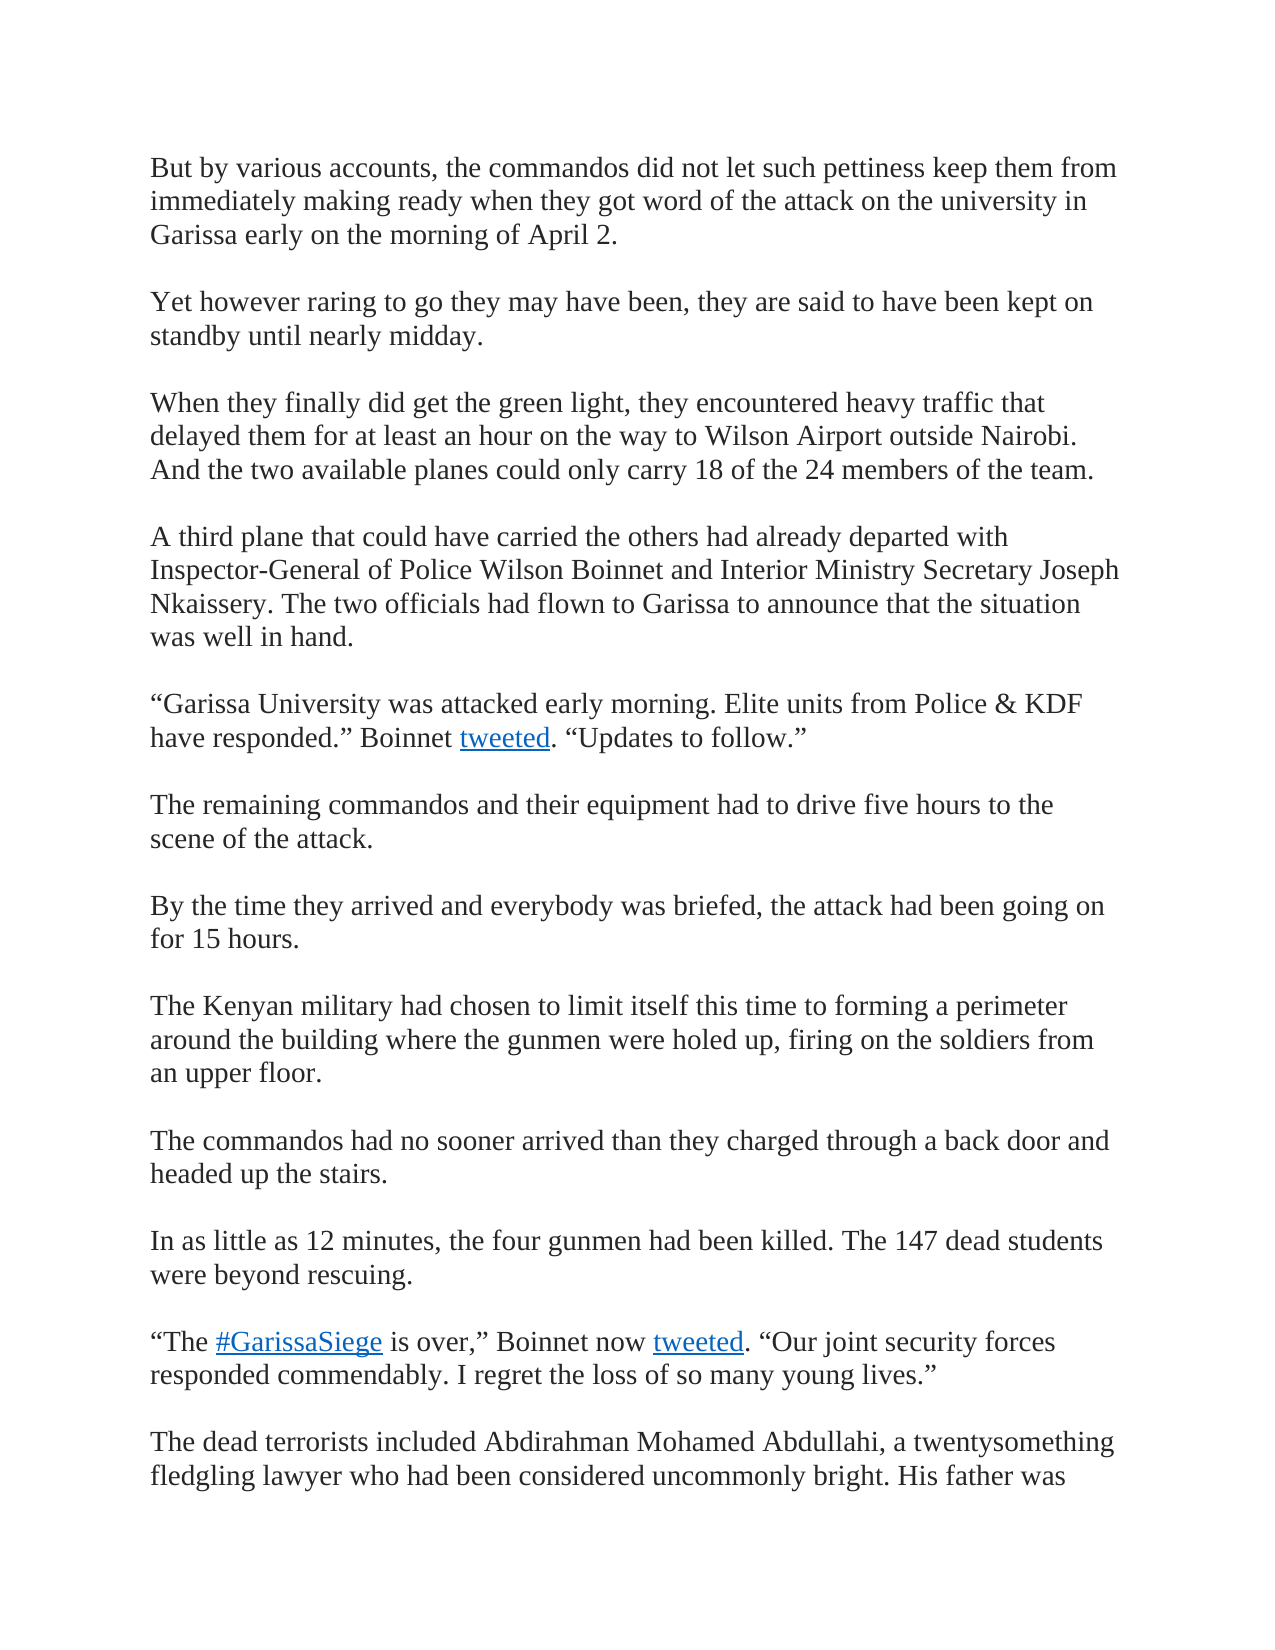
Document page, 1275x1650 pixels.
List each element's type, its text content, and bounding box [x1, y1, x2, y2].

text “The #GarissaSiege is over,” Boinnet now tweeted. “Our joint security forces responded commendably. I regret the loss of so many young lives.” [150, 1324, 1125, 1391]
text The Kenyan military had chosen to limit itself this time to forming a perimeter around the building where the gunmen were holed up, firing on the soldiers from an upper floor. [150, 988, 1125, 1089]
text “Garissa University was attacked early morning. Elite units from Police & KDF have responded.” Boinnet tweeted. “Updates to follow.” [150, 687, 1125, 754]
text A third plane that could have carried the others had already departed with Inspector-General of Police Wilson Boinnet and Interior Ministry Secretary Joseph Nkaissery. The two officials had flown to Garissa to announce that the situation was well in hand. [150, 519, 1125, 653]
text And the two available planes could only carry 18 of the 24 members of the team. [150, 452, 1125, 485]
text Yet however raring to go they may have been, they are said to have been kept on standby until nearly midday. [150, 284, 1125, 351]
text But by various accounts, the commandos did not let such pettiness keep them from immediately making ready when they got word of the attack on the university in Garissa early on the morning of April 2. [150, 150, 1125, 251]
text By the time they arrived and everybody was briefed, the attack had been going on for 15 hours. [150, 888, 1125, 955]
text In as little as 12 minutes, the four gunmen had been killed. The 147 dead students were beyond rescuing. [150, 1223, 1125, 1290]
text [150, 1424, 1125, 1492]
text The remaining commandos and their equipment had to drive five hours to the scene of the attack. [150, 787, 1125, 854]
text When they finally did get the green light, they encountered heavy traffic that delayed them for at least an hour on the way to Wilson Airport outside Nairobi. [150, 385, 1125, 452]
text The commandos had no sooner arrived than they charged through a back door and headed up the stairs. [150, 1123, 1125, 1190]
